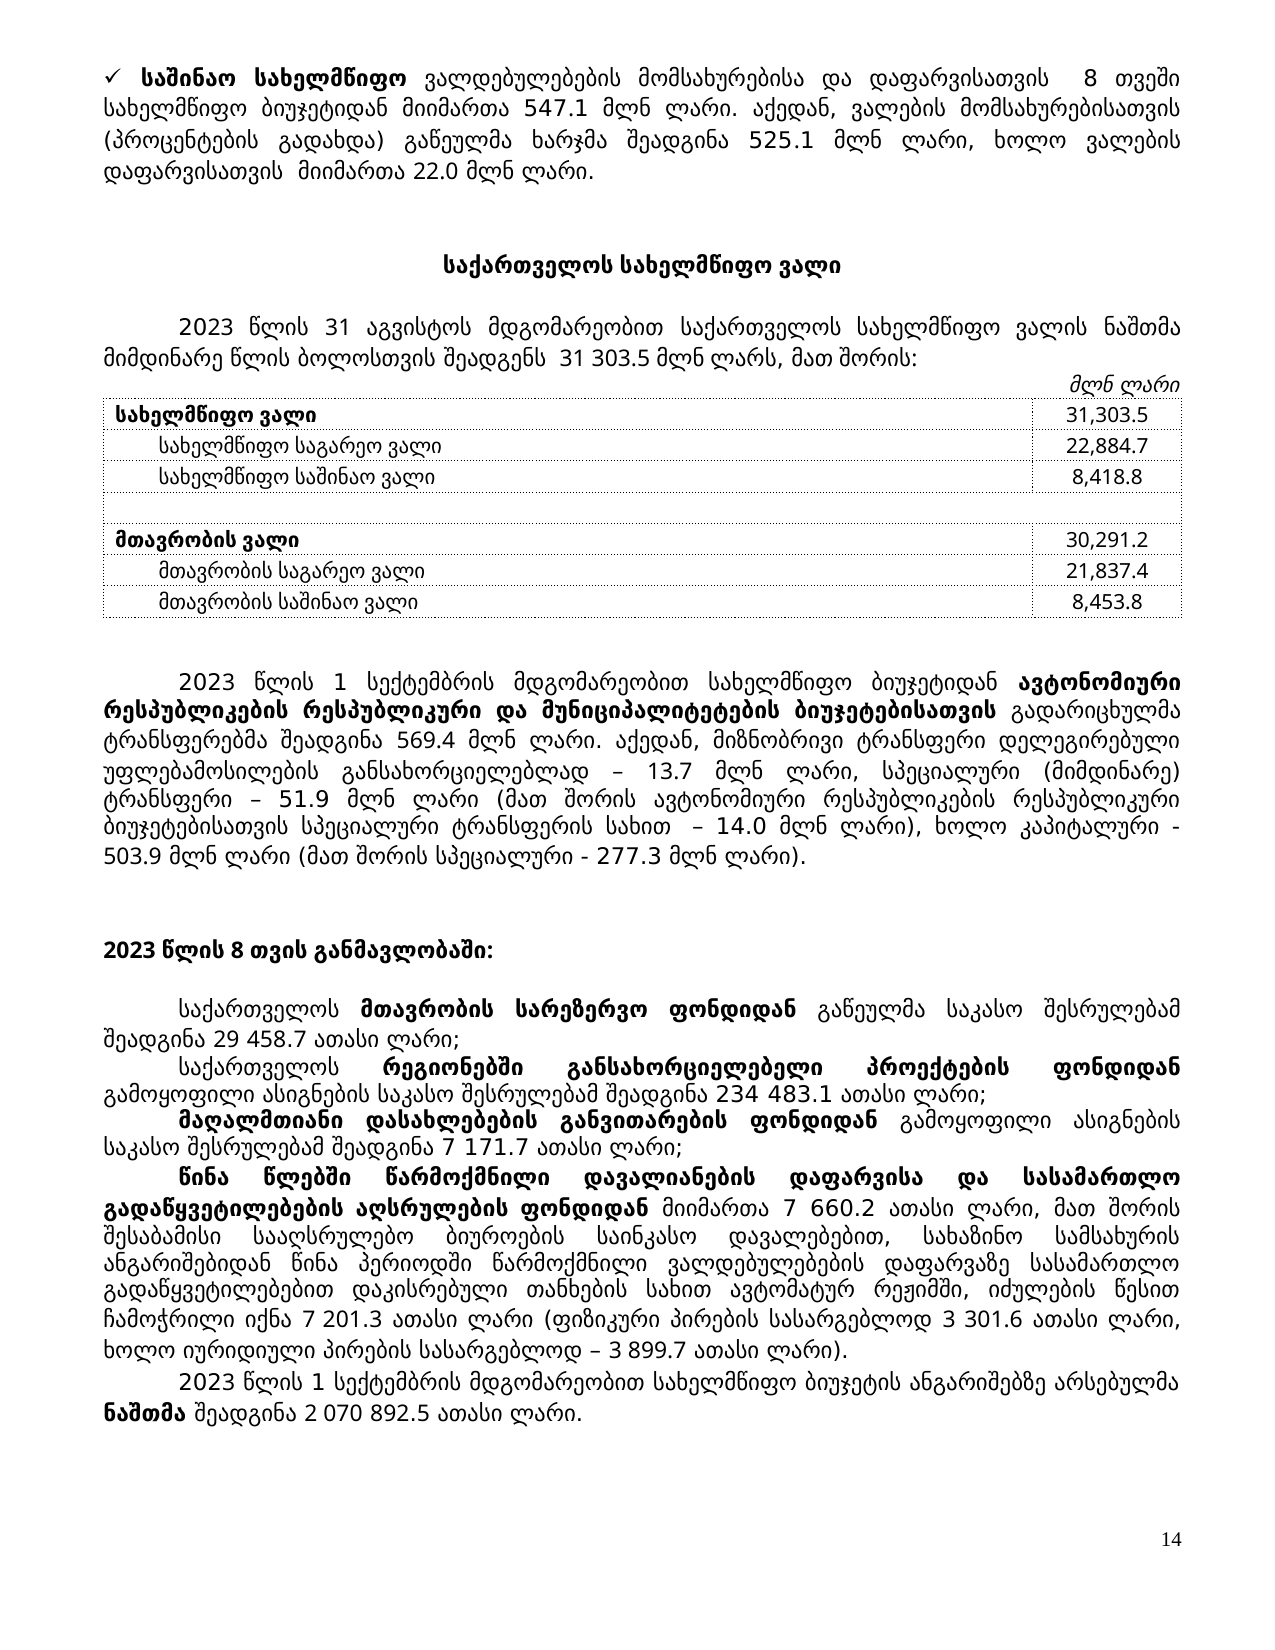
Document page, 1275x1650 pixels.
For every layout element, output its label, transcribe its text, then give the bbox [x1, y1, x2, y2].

text 2023 წლის 1 სექტემბრის მდგომარეობით სახელმწიფო ბიუჯეტიდან ავტონომიური რესპუბლიკების რესპუბლიკური და მუნიციპალიტეტების ბიუჯეტებისათვის გადარიცხულმა ტრანსფერებმა შეადგინა 569.4 მლნ ლარი. აქედან, მიზნობრივი ტრანსფერი დელეგირებული უფლებამოსილების განსახორციელებლად – 13.7 მლნ ლარი, სპეციალური (მიმდინარე) ტრანსფერი – 51.9 მლნ ლარი (მათ შორის ავტონომიური რესპუბლიკების რესპუბლიკური ბიუჯეტებისათვის სპეციალური ტრანსფერის სახით – 14.0 მლნ ლარი), ხოლო კაპიტალური - 503.9 მლნ ლარი (მათ შორის სპეციალური - 277.3 მლნ ლარი). [103, 666, 1181, 871]
list წინა წლებში წარმოქმნილი დავალიანების დაფარვისა და სასამართლო გადაწყვეტილებების აღსრულების ფონდიდან მიიმართა 7 660.2 ათასი ლარი, მათ შორის შესაბამისი სააღსრულებო ბიუროების საინკასო დავალებებით, სახაზინო სამსახურის ანგარიშებიდან წინა პერიოდში წარმოქმნილი ვალდებულებების დაფარვაზე სასამართლო გადაწყვეტილებებით დაკისრებული თანხების სახით ავტომატურ რეჟიმში, იძულების წესით ჩამოჭრილი იქნა 7 201.3 ათასი ლარი (ფიზიკური პირების სასარგებლოდ 3 301.6 ათასი ლარი, ხოლო იურიდიული პირების სასარგებლოდ – 3 899.7 ათასი ლარი). [103, 1161, 1181, 1366]
table_cell 8,453.8 [1033, 585, 1182, 617]
table_cell მთავრობის საშინაო ვალი [104, 585, 1032, 617]
table_cell 21,837.4 [1033, 554, 1182, 585]
list 2023 წლის 8 თვის განმავლობაში: [103, 934, 1181, 965]
list მაღალმთიანი დასახლებების განვითარების ფონდიდან გამოყოფილი ასიგნების საკასო შესრულებამ შეადგინა 7 171.7 ათასი ლარი; [103, 1107, 1181, 1161]
table_header 31,303.5 [1033, 398, 1182, 429]
table_cell 30,291.2 [1033, 523, 1182, 554]
text 2023 წლის 31 აგვისტოს მდგომარეობით საქართველოს სახელმწიფო ვალის ნაშთმა მიმდინარე წლის ბოლოსთვის შეადგენს 31 303.5 მლნ ლარს, მათ შორის: [103, 311, 1181, 373]
table_cell 8,418.8 [1033, 460, 1182, 492]
table_cell [104, 492, 1182, 523]
table_cell 22,884.7 [1033, 429, 1182, 460]
list საქართველოს მთავრობის სარეზერვო ფონდიდან გაწეულმა საკასო შესრულებამ შეადგინა 29 458.7 ათასი ლარი; [103, 996, 1181, 1054]
text მლნ ლარი [103, 373, 1181, 398]
list 2023 წლის 1 სექტემბრის მდგომარეობით სახელმწიფო ბიუჯეტის ანგარიშებზე არსებულმა ნაშთმა შეადგინა 2 070 892.5 ათასი ლარი. [103, 1366, 1181, 1428]
table_header სახელმწიფო ვალი [104, 398, 1032, 429]
table_cell მთავრობის ვალი [104, 523, 1032, 554]
table_cell სახელმწიფო საშინაო ვალი [104, 460, 1032, 492]
list საშინაო სახელმწიფო ვალდებულებების მომსახურებისა და დაფარვისათვის 8 თვეში სახელმწიფო ბიუჯეტიდან მიიმართა 547.1 მლნ ლარი. აქედან, ვალების მომსახურებისათვის (პროცენტების გადახდა) გაწეულმა ხარჯმა შეადგინა 525.1 მლნ ლარი, ხოლო ვალების დაფარვისათვის მიიმართა 22.0 მლნ ლარი. [103, 66, 1181, 186]
text საქართველოს სახელმწიფო ვალი [103, 248, 1181, 280]
list საქართველოს რეგიონებში განსახორციელებელი პროექტების ფონდიდან გამოყოფილი ასიგნების საკასო შესრულებამ შეადგინა 234 483.1 ათასი ლარი; [103, 1054, 1181, 1107]
table_cell მთავრობის საგარეო ვალი [104, 554, 1032, 585]
table_cell სახელმწიფო საგარეო ვალი [104, 429, 1032, 460]
